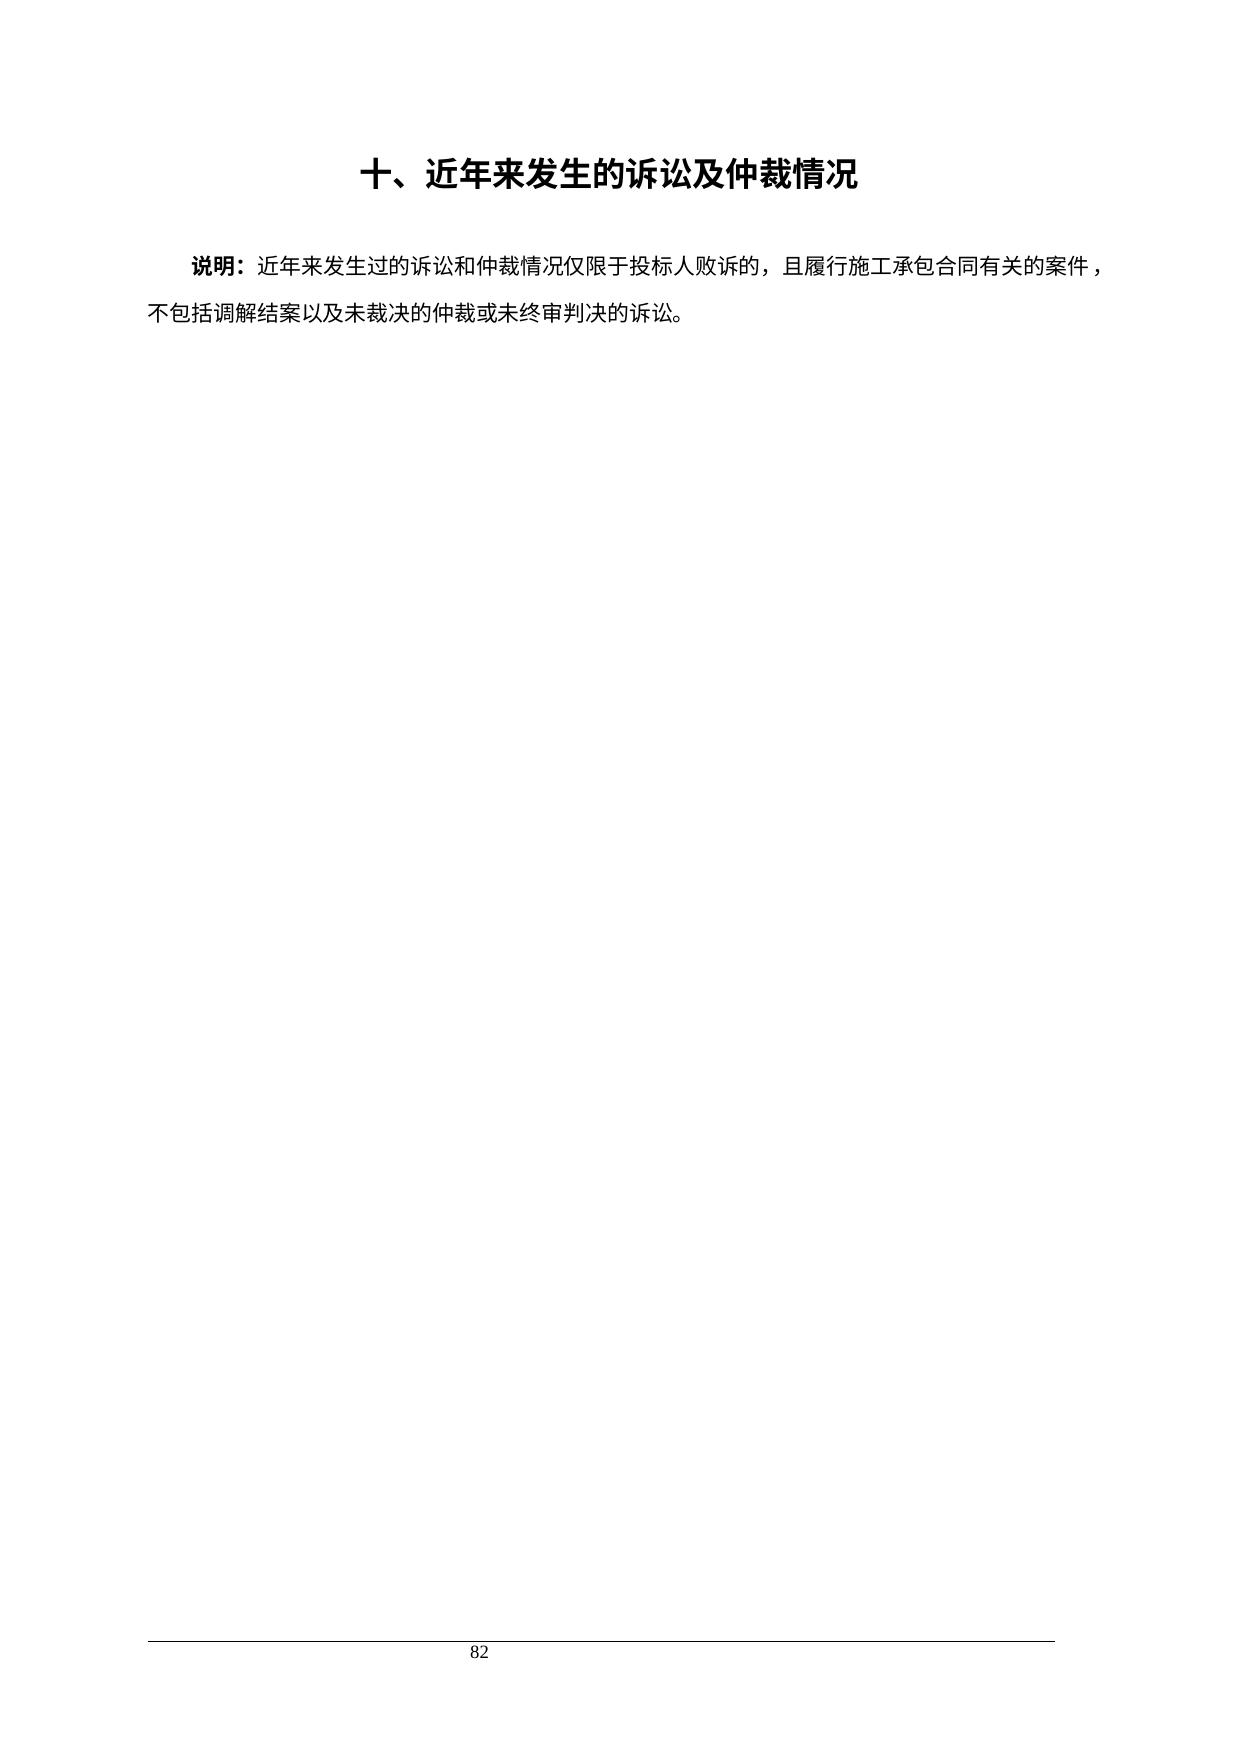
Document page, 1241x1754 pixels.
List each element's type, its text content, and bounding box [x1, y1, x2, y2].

text 说明：近年来发生过的诉讼和仲裁情况仅限于投标人败诉的，且履行施工承包合同有关的案件，不包括调解结案以及未裁决的仲裁或未终审判决的诉讼。 [148, 249, 1092, 328]
text 十、近年来发生的诉讼及仲裁情况 [148, 148, 1070, 196]
